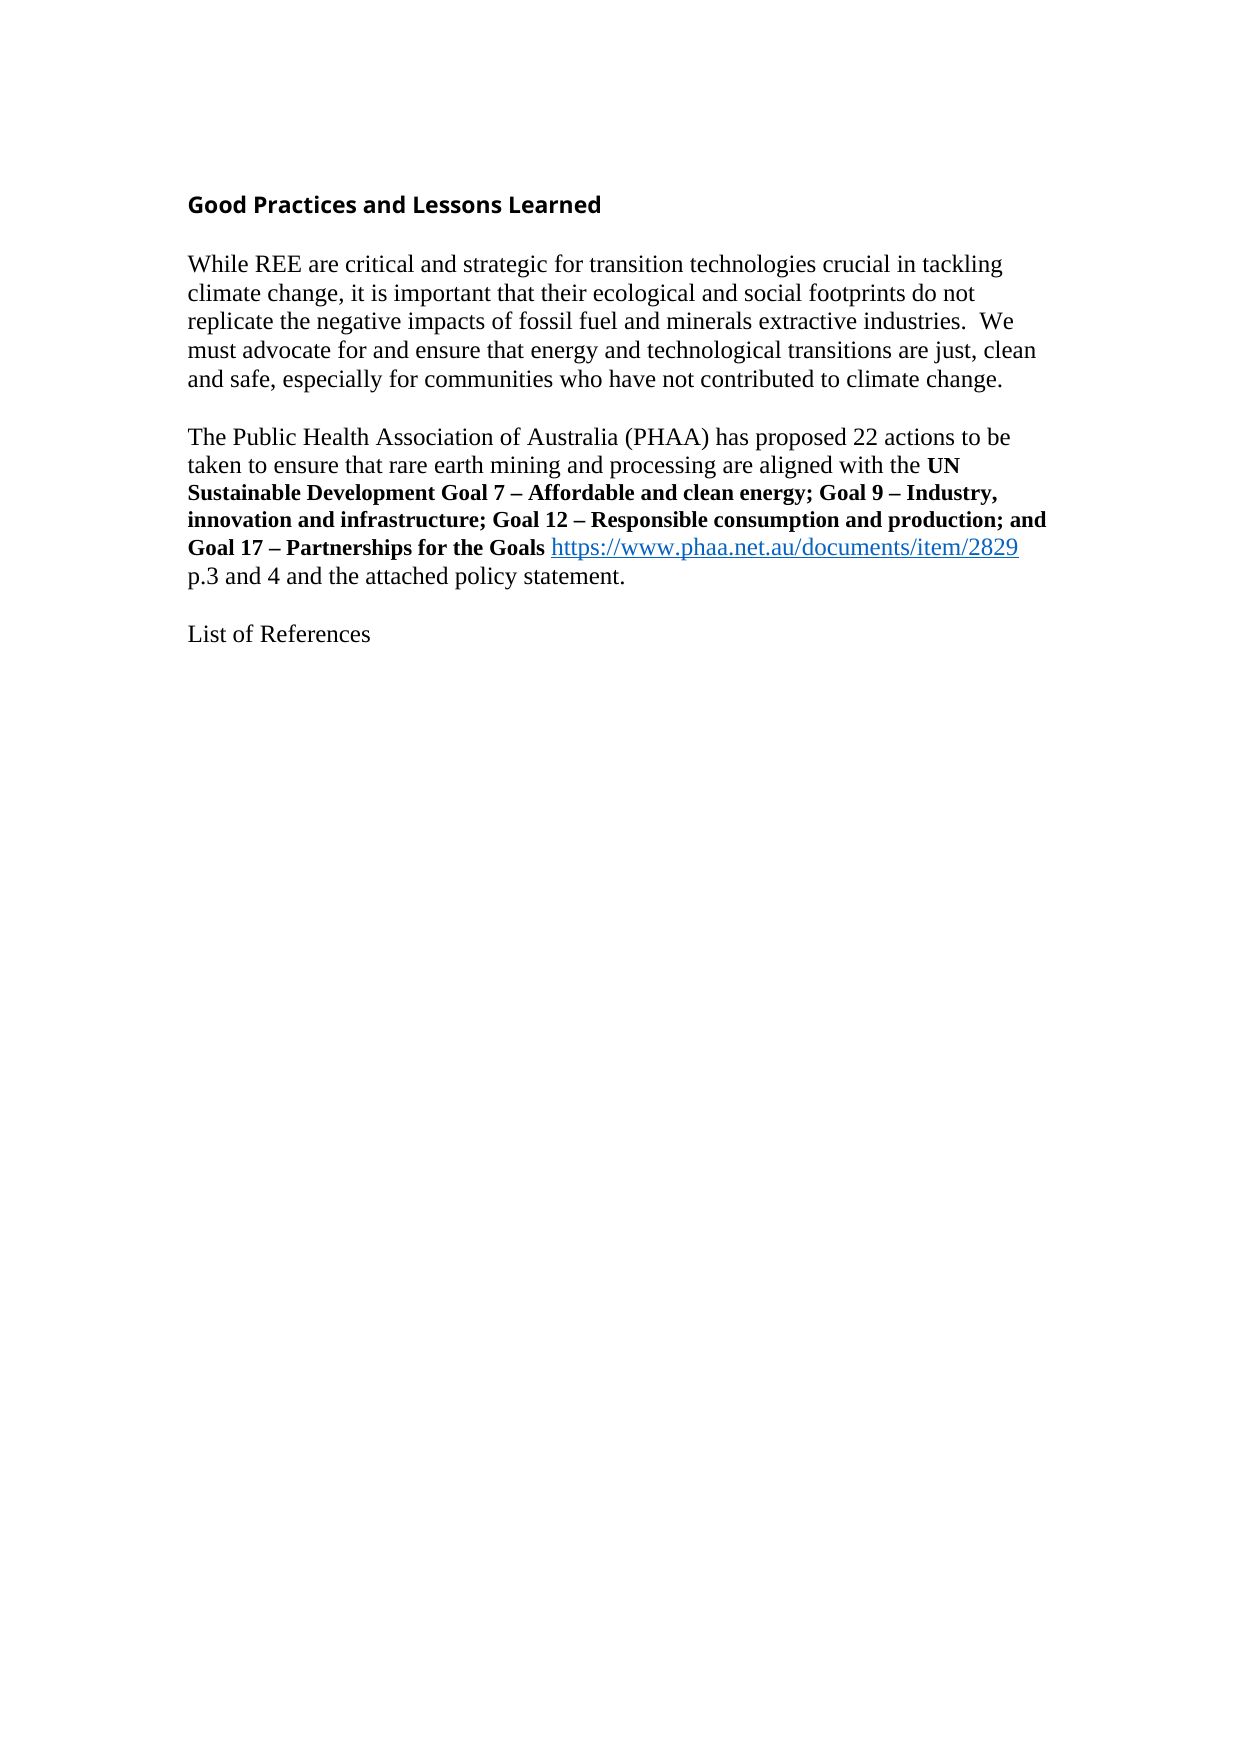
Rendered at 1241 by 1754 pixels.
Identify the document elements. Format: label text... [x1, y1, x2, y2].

text The Public Health Association of Australia (PHAA) has proposed 22 actions to be taken to ensure that rare earth mining and processing are aligned with the UN Sustainable Development Goal 7 – Affordable and clean energy; Goal 9 – Industry, innovation and infrastructure; Goal 12 – Responsible consumption and production; and Goal 17 – Partnerships for the Goals https://www.phaa.net.au/documents/item/2829 p.3 and 4 and the attached policy statement. [187, 422, 1053, 589]
text List of References [187, 619, 1053, 647]
text Good Practices and Lessons Learned [187, 188, 1053, 220]
text While REE are critical and strategic for transition technologies crucial in tackling climate change, it is important that their ecological and social footprints do not replicate the negative impacts of fossil fuel and minerals extractive industries. We must advocate for and ensure that energy and technological transitions are just, clean and safe, especially for communities who have not contributed to climate change. [187, 249, 1053, 393]
